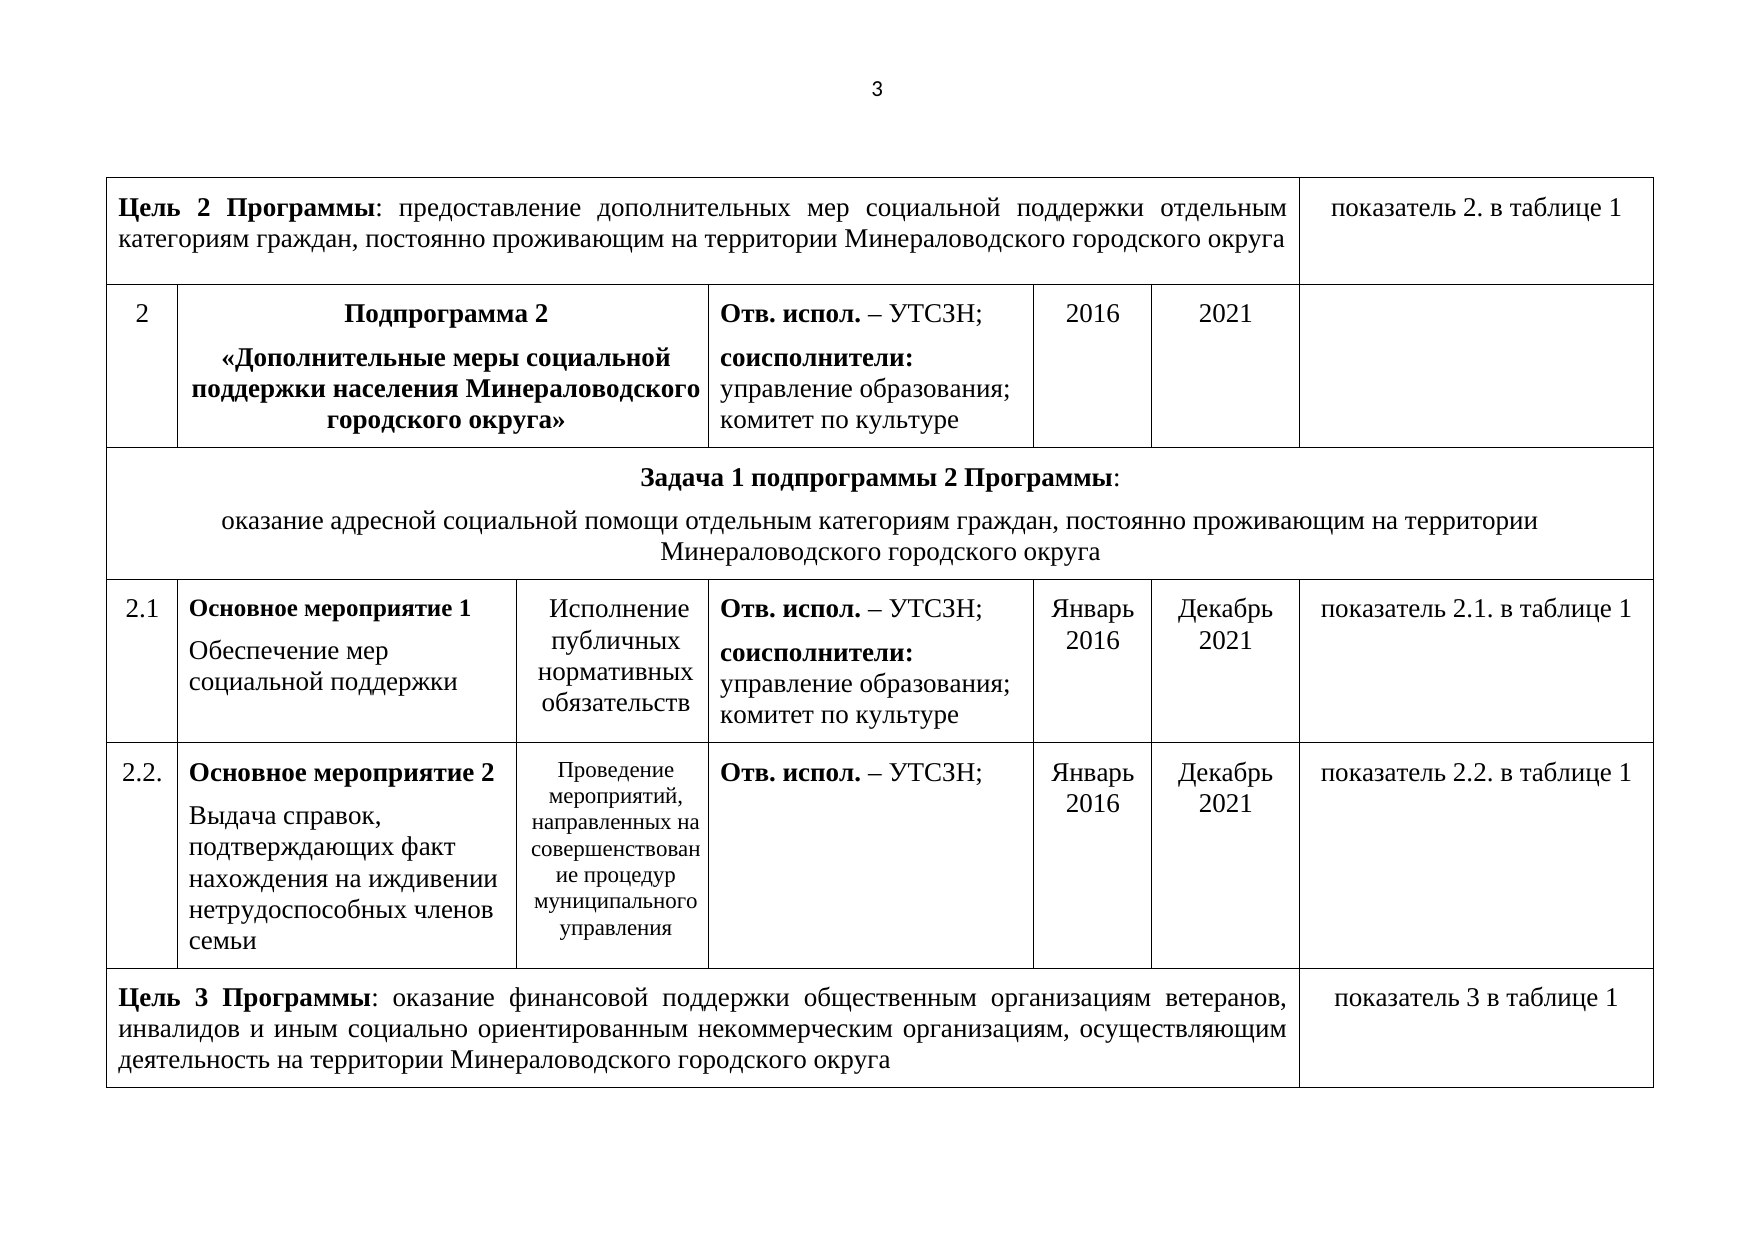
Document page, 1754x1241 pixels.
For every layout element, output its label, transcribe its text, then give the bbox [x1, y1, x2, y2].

table_cell Отв. испол. – УТСЗН; соисполнители: управление образования; комитет по культуре [709, 580, 1033, 742]
table_cell показатель 2.1. в таблице 1 [1300, 580, 1653, 742]
table_cell 2016 [1034, 285, 1151, 447]
table_cell Отв. испол. – УТСЗН; соисполнители: управление образования; комитет по культуре [709, 285, 1033, 447]
table_cell Проведение мероприятий, направленных на совершенствование процедур муниципального управления [517, 743, 708, 968]
table_cell Цель 3 Программы: оказание финансовой поддержки общественным организациям ветеранов, инвалидов и иным социально ориентированным некоммерческим организациям, осуществляющим деятельность на территории Минераловодского городского округа [107, 969, 1299, 1087]
table_cell Задача 1 подпрограммы 2 Программы: оказание адресной социальной помощи отдельным категориям граждан, постоянно проживающим на территории Минераловодского городского округа [107, 448, 1653, 579]
table_cell Декабрь 2021 [1152, 580, 1299, 742]
table_cell Цель 2 Программы: предоставление дополнительных мер социальной поддержки отдельным категориям граждан, постоянно проживающим на территории Минераловодского городского округа [107, 178, 1299, 284]
table_cell 2 [107, 285, 177, 447]
table_cell Основное мероприятие 2 Выдача справок, подтверждающих факт нахождения на иждивении нетрудоспособных членов семьи [178, 743, 516, 968]
table_cell показатель 2.2. в таблице 1 [1300, 743, 1653, 968]
table_cell Исполнение публичных нормативных обязательств [517, 580, 708, 742]
table_cell показатель 3 в таблице 1 [1300, 969, 1653, 1087]
table_cell Январь 2016 [1034, 580, 1151, 742]
table_cell 2.2. [107, 743, 177, 968]
table_cell Январь 2016 [1034, 743, 1151, 968]
table_cell Декабрь 2021 [1152, 743, 1299, 968]
table_cell Отв. испол. – УТСЗН; [709, 743, 1033, 968]
table_cell 2021 [1152, 285, 1299, 447]
table_cell 2.1 [107, 580, 177, 742]
table_cell Основное мероприятие 1 Обеспечение мер социальной поддержки [178, 580, 516, 742]
table_cell показатель 2. в таблице 1 [1300, 178, 1653, 284]
table_cell [1300, 285, 1653, 447]
table_cell Подпрограмма 2 «Дополнительные меры социальной поддержки населения Минераловодского городского округа» [178, 285, 708, 447]
